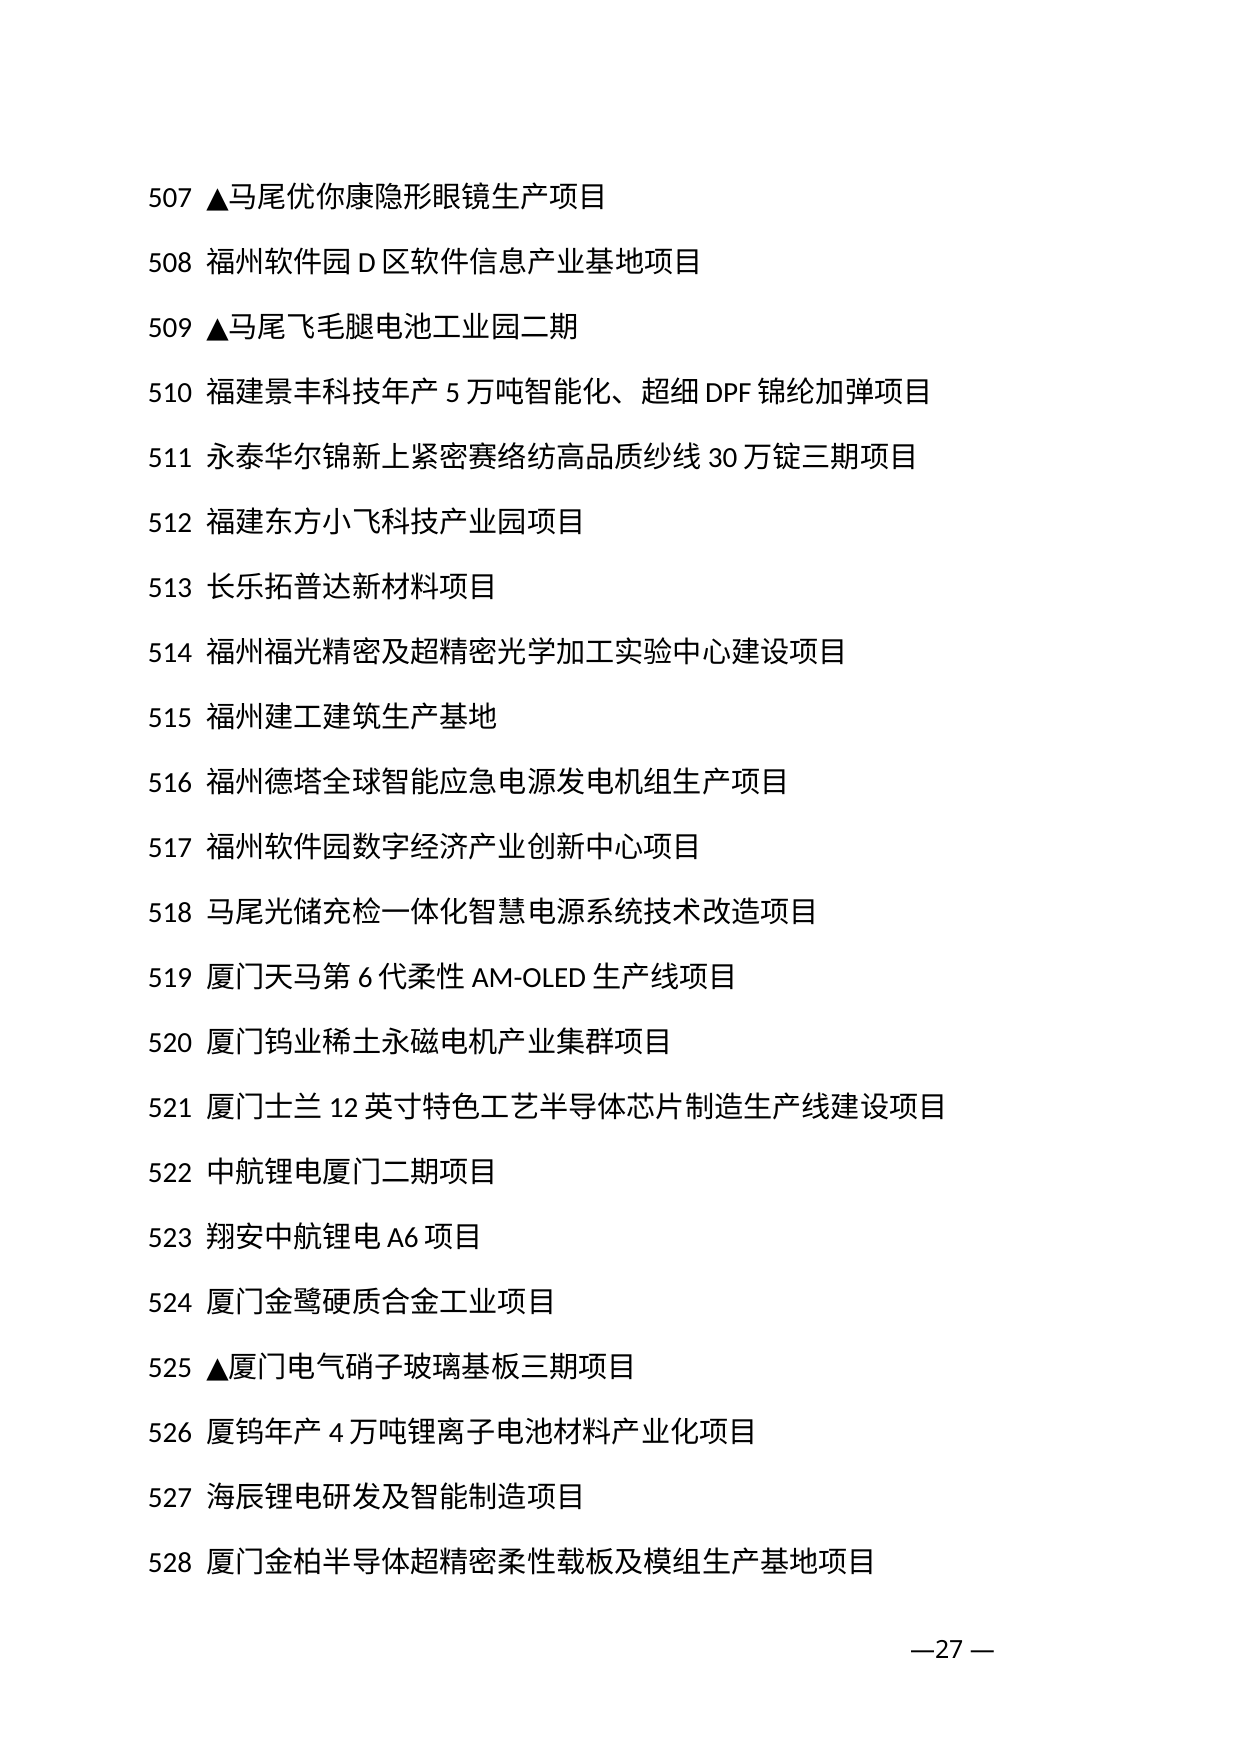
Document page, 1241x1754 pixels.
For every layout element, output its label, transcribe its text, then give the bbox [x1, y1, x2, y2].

text 507 ▲马尾优你康隐形眼镜生产项目 [148, 162, 1093, 227]
text 515 福州建工建筑生产基地 [148, 682, 1093, 747]
text 513 长乐拓普达新材料项目 [148, 552, 1093, 617]
text 508 福州软件园D区软件信息产业基地项目 [148, 227, 1093, 292]
text 523 翔安中航锂电A6项目 [148, 1202, 1093, 1267]
text 521 厦门士兰12英寸特色工艺半导体芯片制造生产线建设项目 [148, 1072, 1093, 1137]
text 522 中航锂电厦门二期项目 [148, 1137, 1093, 1202]
text 509 ▲马尾飞毛腿电池工业园二期 [148, 292, 1093, 357]
text 528 厦门金柏半导体超精密柔性载板及模组生产基地项目 [148, 1527, 1093, 1592]
text 518 马尾光储充检一体化智慧电源系统技术改造项目 [148, 877, 1093, 942]
text 510 福建景丰科技年产5万吨智能化、超细DPF锦纶加弹项目 [148, 357, 1093, 422]
text 512 福建东方小飞科技产业园项目 [148, 487, 1093, 552]
text 525 ▲厦门电气硝子玻璃基板三期项目 [148, 1332, 1093, 1397]
text 519 厦门天马第6代柔性AM-OLED生产线项目 [148, 942, 1093, 1007]
text 517 福州软件园数字经济产业创新中心项目 [148, 812, 1093, 877]
text 516 福州德塔全球智能应急电源发电机组生产项目 [148, 747, 1093, 812]
text 514 福州福光精密及超精密光学加工实验中心建设项目 [148, 617, 1093, 682]
text 527 海辰锂电研发及智能制造项目 [148, 1462, 1093, 1527]
text 524 厦门金鹭硬质合金工业项目 [148, 1267, 1093, 1332]
text 511 永泰华尔锦新上紧密赛络纺高品质纱线30万锭三期项目 [148, 422, 1093, 487]
text 526 厦钨年产4万吨锂离子电池材料产业化项目 [148, 1397, 1093, 1462]
text 520 厦门钨业稀土永磁电机产业集群项目 [148, 1007, 1093, 1072]
